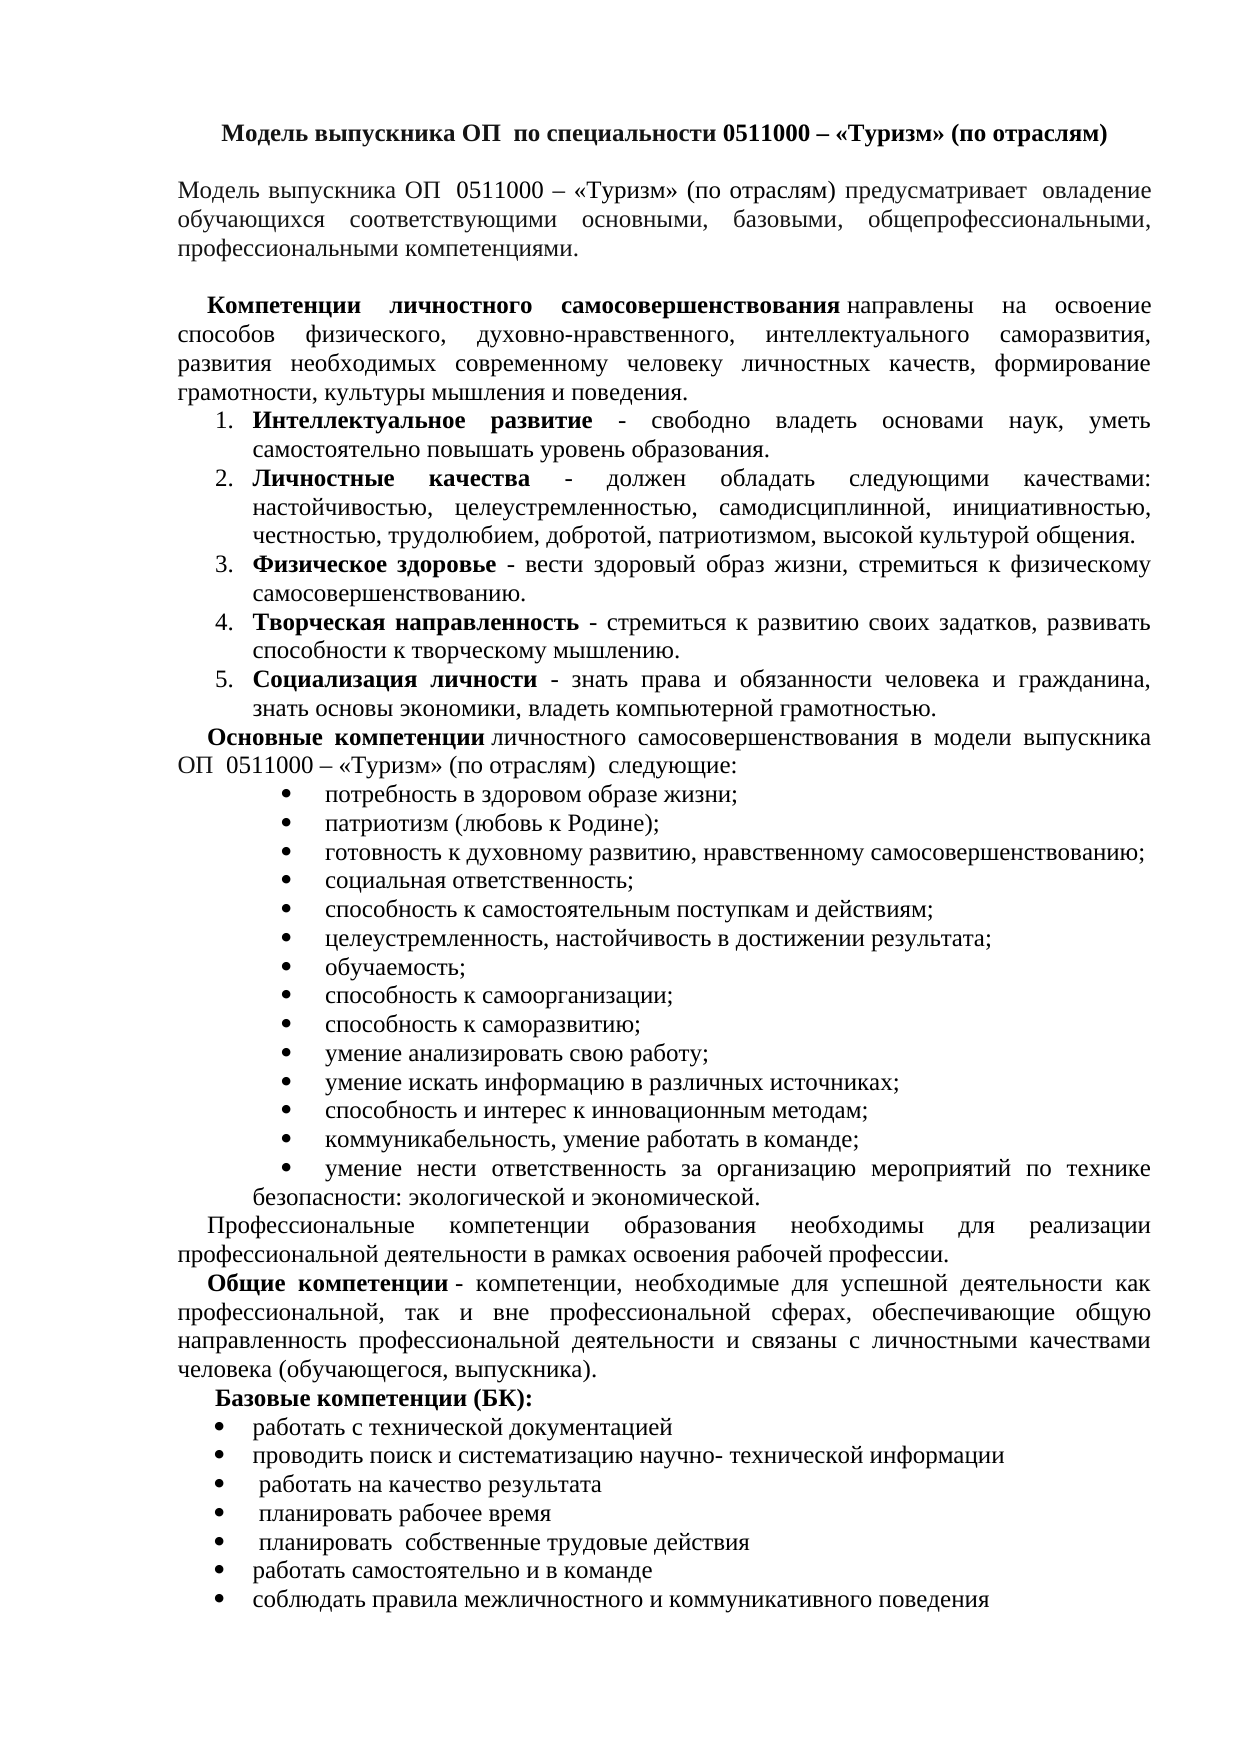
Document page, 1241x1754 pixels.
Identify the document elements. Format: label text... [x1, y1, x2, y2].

list Интеллектуальное развитие - свободно владеть основами наук, уметь самостоятельно повышать уровень образования. [215, 406, 1152, 463]
list социальная ответственность; [252, 866, 1152, 894]
list Социализация личности - знать права и обязанности человека и гражданина, знать основы экономики, владеть компьютерной грамотностью. [215, 664, 1152, 722]
list проводить поиск и систематизацию научно- технической информации [215, 1441, 1152, 1469]
text Основные компетенции личностного самосовершенствования в модели выпускника ОП 0511000 – «Туризм» (по отраслям) следующие: [177, 722, 1152, 779]
list Личностные качества - должен обладать следующими качествами: настойчивостью, целеустремленностью, самодисциплинной, инициативностью, честностью, трудолюбием, добротой, патриотизмом, высокой культурой общения. [215, 463, 1152, 549]
text Базовые компетенции (БК): [215, 1383, 1152, 1412]
text Общие компетенции - компетенции, необходимые для успешной деятельности как профессиональной, так и вне профессиональной сферах, обеспечивающие общую направленность профессиональной деятельности и связаны с личностными качествами человека (обучающегося, выпускника). [177, 1268, 1152, 1383]
list способность к самостоятельным поступкам и действиям; [252, 894, 1152, 923]
list планировать рабочее время [215, 1498, 1152, 1527]
text Модель выпускника ОП 0511000 – «Туризм» (по отраслям) предусматривает овладение обучающихся соответствующими основными, базовыми, общепрофессиональными, профессиональными компетенциями. [177, 176, 1152, 262]
list умение анализировать свою работу; [252, 1038, 1152, 1067]
list способность к самоорганизации; [252, 981, 1152, 1009]
list потребность в здоровом образе жизни; [252, 779, 1152, 808]
list патриотизм (любовь к Родине); [252, 808, 1152, 837]
list готовность к духовному развитию, нравственному самосовершенствованию; [252, 837, 1152, 866]
list целеустремленность, настойчивость в достижении результата; [252, 923, 1152, 952]
text Компетенции личностного самосовершенствования направлены на освоение способов физического, духовно-нравственного, интеллектуального саморазвития, развития необходимых современному человеку личностных качеств, формирование грамотности, культуры мышления и поведения. [177, 291, 1152, 406]
list работать на качество результата [215, 1469, 1152, 1498]
list умение нести ответственность за организацию мероприятий по технике безопасности: экологической и экономической. [252, 1153, 1152, 1211]
list Творческая направленность - стремиться к развитию своих задатков, развивать способности к творческому мышлению. [215, 607, 1152, 664]
list Физическое здоровье - вести здоровый образ жизни, стремиться к физическому самосовершенствованию. [215, 549, 1152, 607]
list соблюдать правила межличностного и коммуникативного поведения [215, 1584, 1152, 1613]
list планировать собственные трудовые действия [215, 1527, 1152, 1556]
list умение искать информацию в различных источниках; [252, 1067, 1152, 1096]
text Модель выпускника ОП по специальности 0511000 – «Туризм» (по отраслям) [177, 118, 1152, 147]
list работать с технической документацией [215, 1412, 1152, 1441]
text Профессиональные компетенции образования необходимы для реализации профессиональной деятельности в рамках освоения рабочей профессии. [177, 1211, 1152, 1268]
list способность и интерес к инновационным методам; [252, 1096, 1152, 1124]
list работать самостоятельно и в команде [215, 1556, 1152, 1584]
list коммуникабельность, умение работать в команде; [252, 1124, 1152, 1153]
list обучаемость; [252, 952, 1152, 981]
list способность к саморазвитию; [252, 1009, 1152, 1038]
